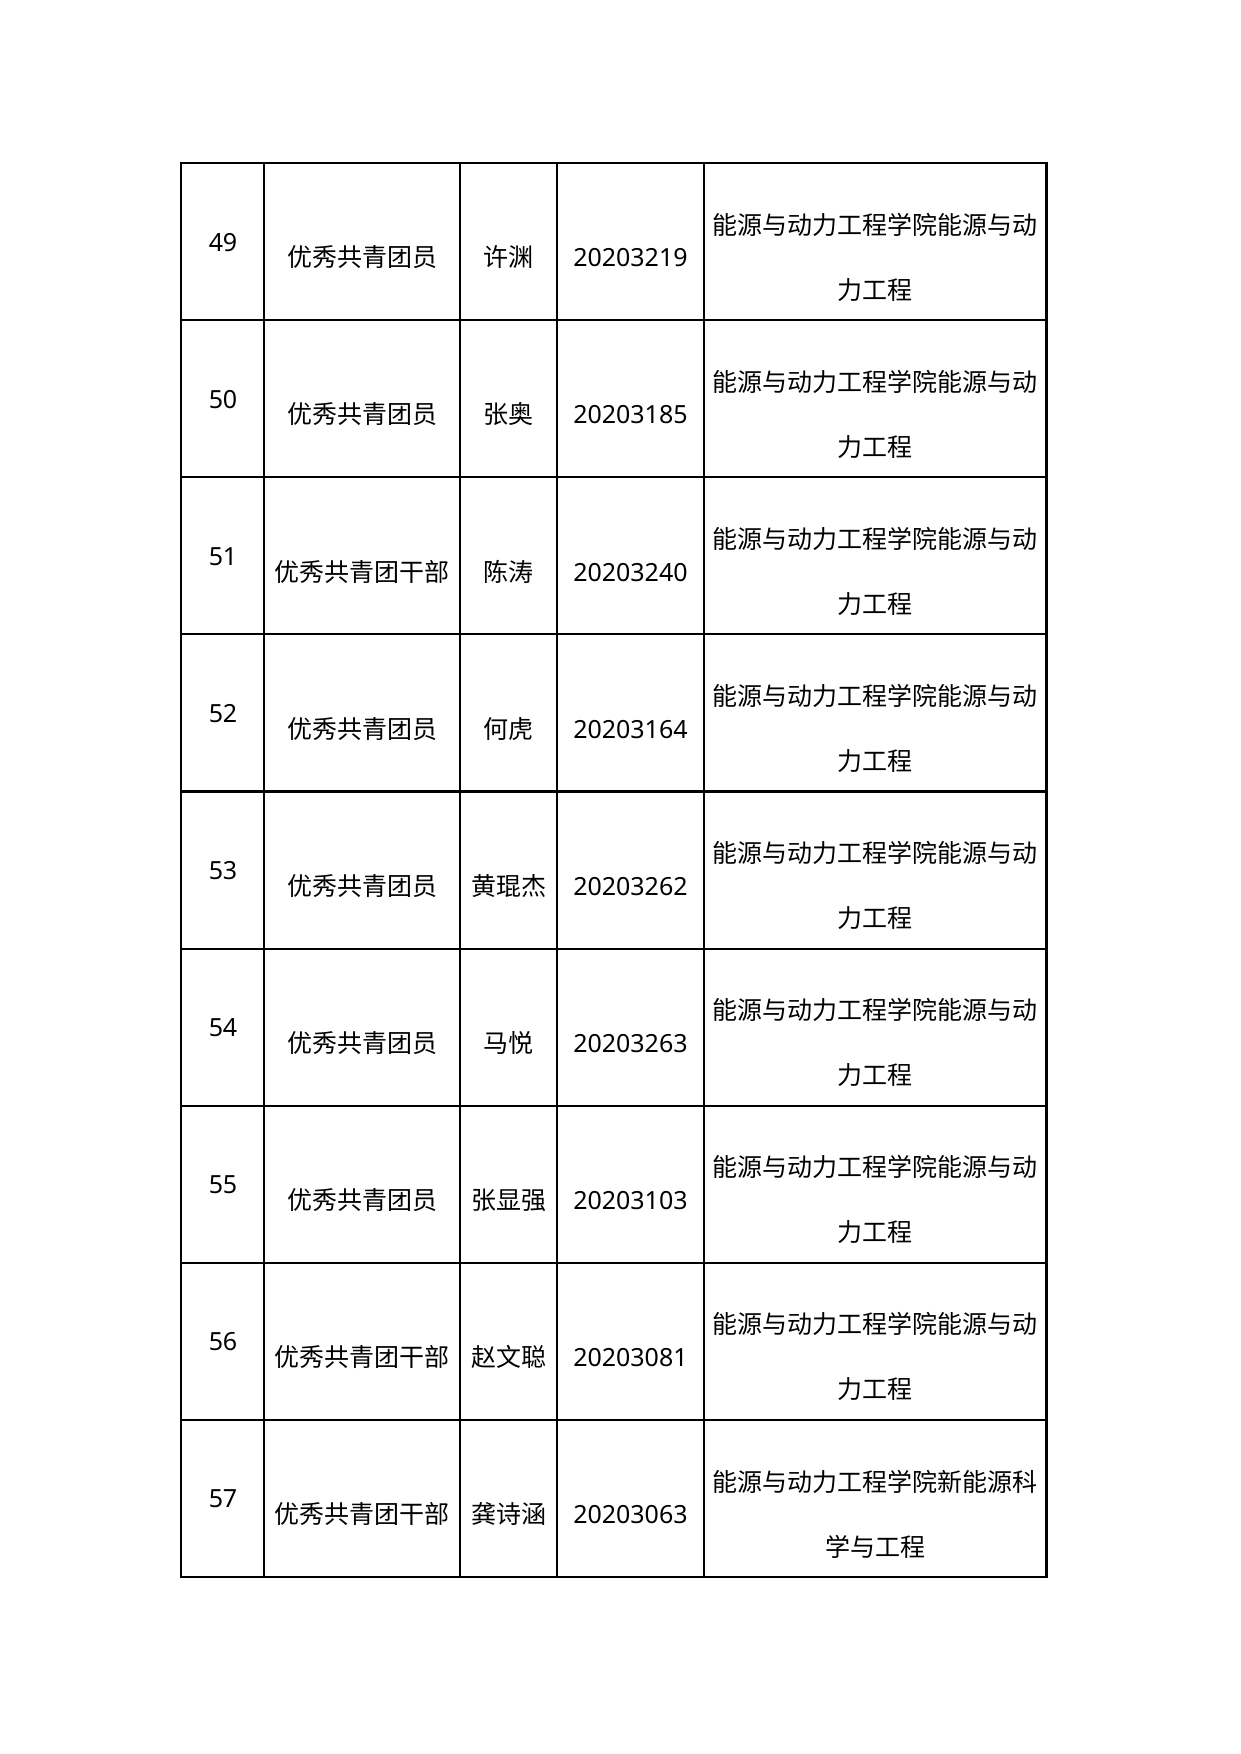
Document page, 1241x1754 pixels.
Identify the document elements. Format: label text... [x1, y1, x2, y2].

table_cell 20203063 [558, 1421, 703, 1576]
table_cell 许渊 [461, 164, 556, 319]
table_cell 张显强 [461, 1107, 556, 1262]
table_cell 56 [182, 1264, 263, 1419]
table_cell 49 [182, 164, 263, 319]
table_cell 55 [182, 1107, 263, 1262]
table_cell 能源与动力工程学院能源与动力工程 [705, 164, 1045, 319]
table_cell 51 [182, 478, 263, 633]
table_cell 20203103 [558, 1107, 703, 1262]
table_cell 黄琨杰 [461, 793, 556, 947]
table_cell 优秀共青团员 [265, 1107, 459, 1262]
table_cell 优秀共青团干部 [265, 478, 459, 633]
table_cell 53 [182, 793, 263, 947]
table_cell 陈涛 [461, 478, 556, 633]
table_cell 优秀共青团干部 [265, 1264, 459, 1419]
table_cell 优秀共青团员 [265, 321, 459, 476]
table_cell 57 [182, 1421, 263, 1576]
table_cell 马悦 [461, 950, 556, 1104]
table_cell 张奥 [461, 321, 556, 476]
table_cell 优秀共青团员 [265, 635, 459, 790]
table_cell 赵文聪 [461, 1264, 556, 1419]
table_cell 能源与动力工程学院能源与动力工程 [705, 793, 1045, 947]
table_cell 20203219 [558, 164, 703, 319]
table_cell 优秀共青团员 [265, 164, 459, 319]
table_cell 能源与动力工程学院能源与动力工程 [705, 635, 1045, 790]
table_cell 20203164 [558, 635, 703, 790]
table_cell 能源与动力工程学院能源与动力工程 [705, 321, 1045, 476]
table_cell 能源与动力工程学院新能源科学与工程 [705, 1421, 1045, 1576]
table_cell 能源与动力工程学院能源与动力工程 [705, 1264, 1045, 1419]
table_cell 20203081 [558, 1264, 703, 1419]
table_cell 龚诗涵 [461, 1421, 556, 1576]
table_cell 54 [182, 950, 263, 1104]
table_cell 何虎 [461, 635, 556, 790]
table_cell 优秀共青团员 [265, 950, 459, 1104]
table_cell 20203263 [558, 950, 703, 1104]
table_cell 50 [182, 321, 263, 476]
table_cell 能源与动力工程学院能源与动力工程 [705, 950, 1045, 1104]
table_cell 能源与动力工程学院能源与动力工程 [705, 1107, 1045, 1262]
table_cell 20203185 [558, 321, 703, 476]
table_cell 优秀共青团员 [265, 793, 459, 947]
table_cell 52 [182, 635, 263, 790]
table_cell 优秀共青团干部 [265, 1421, 459, 1576]
table_cell 20203240 [558, 478, 703, 633]
table_cell 能源与动力工程学院能源与动力工程 [705, 478, 1045, 633]
table_cell 20203262 [558, 793, 703, 947]
